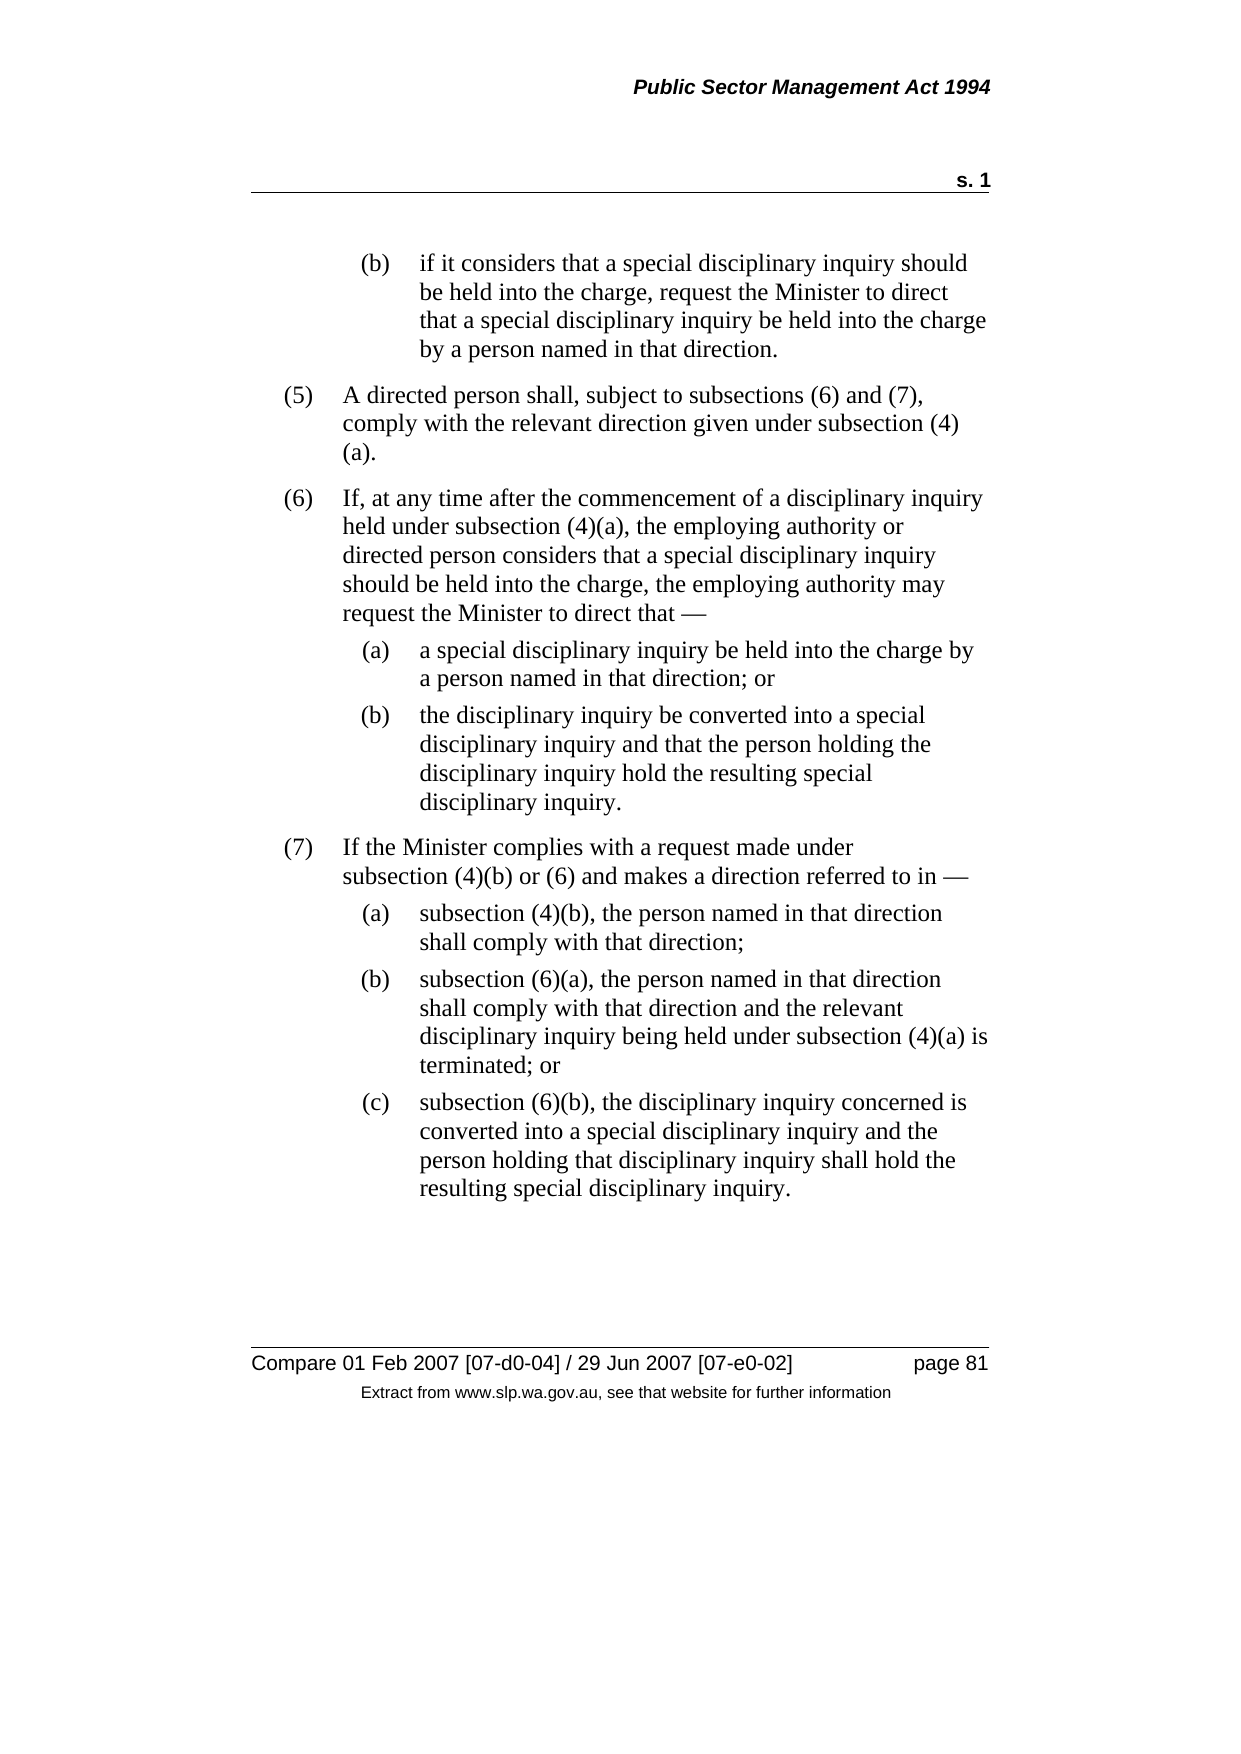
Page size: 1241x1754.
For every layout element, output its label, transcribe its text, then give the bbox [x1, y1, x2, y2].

text (7) If the Minister complies with a request made under subsection (4)(b) or (6) and makes a direction referred to in — [251, 832, 989, 890]
text (a) subsection (4)(b), the person named in that direction shall comply with that direction; [251, 898, 989, 956]
text (b) subsection (6)(a), the person named in that direction shall comply with that direction and the relevant disciplinary inquiry being held under subsection (4)(a) is terminated; or [251, 964, 989, 1079]
text (a) a special disciplinary inquiry be held into the charge by a person named in that direction; or [251, 635, 989, 692]
text (b) the disciplinary inquiry be converted into a special disciplinary inquiry and that the person holding the disciplinary inquiry hold the resulting special disciplinary inquiry. [251, 701, 989, 816]
text (c) subsection (6)(b), the disciplinary inquiry concerned is converted into a special disciplinary inquiry and the person holding that disciplinary inquiry shall hold the resulting special disciplinary inquiry. [251, 1087, 989, 1202]
text (6) If, at any time after the commencement of a disciplinary inquiry held under subsection (4)(a), the employing authority or directed person considers that a special disciplinary inquiry should be held into the charge, the employing authority may request the Minister to direct that — [251, 483, 989, 626]
text (b) if it considers that a special disciplinary inquiry should be held into the charge, request the Minister to direct that a special disciplinary inquiry be held into the charge by a person named in that direction. [251, 248, 989, 363]
text (5) A directed person shall, subject to subsections (6) and (7), comply with the relevant direction given under subsection (4)(a). [251, 380, 989, 466]
